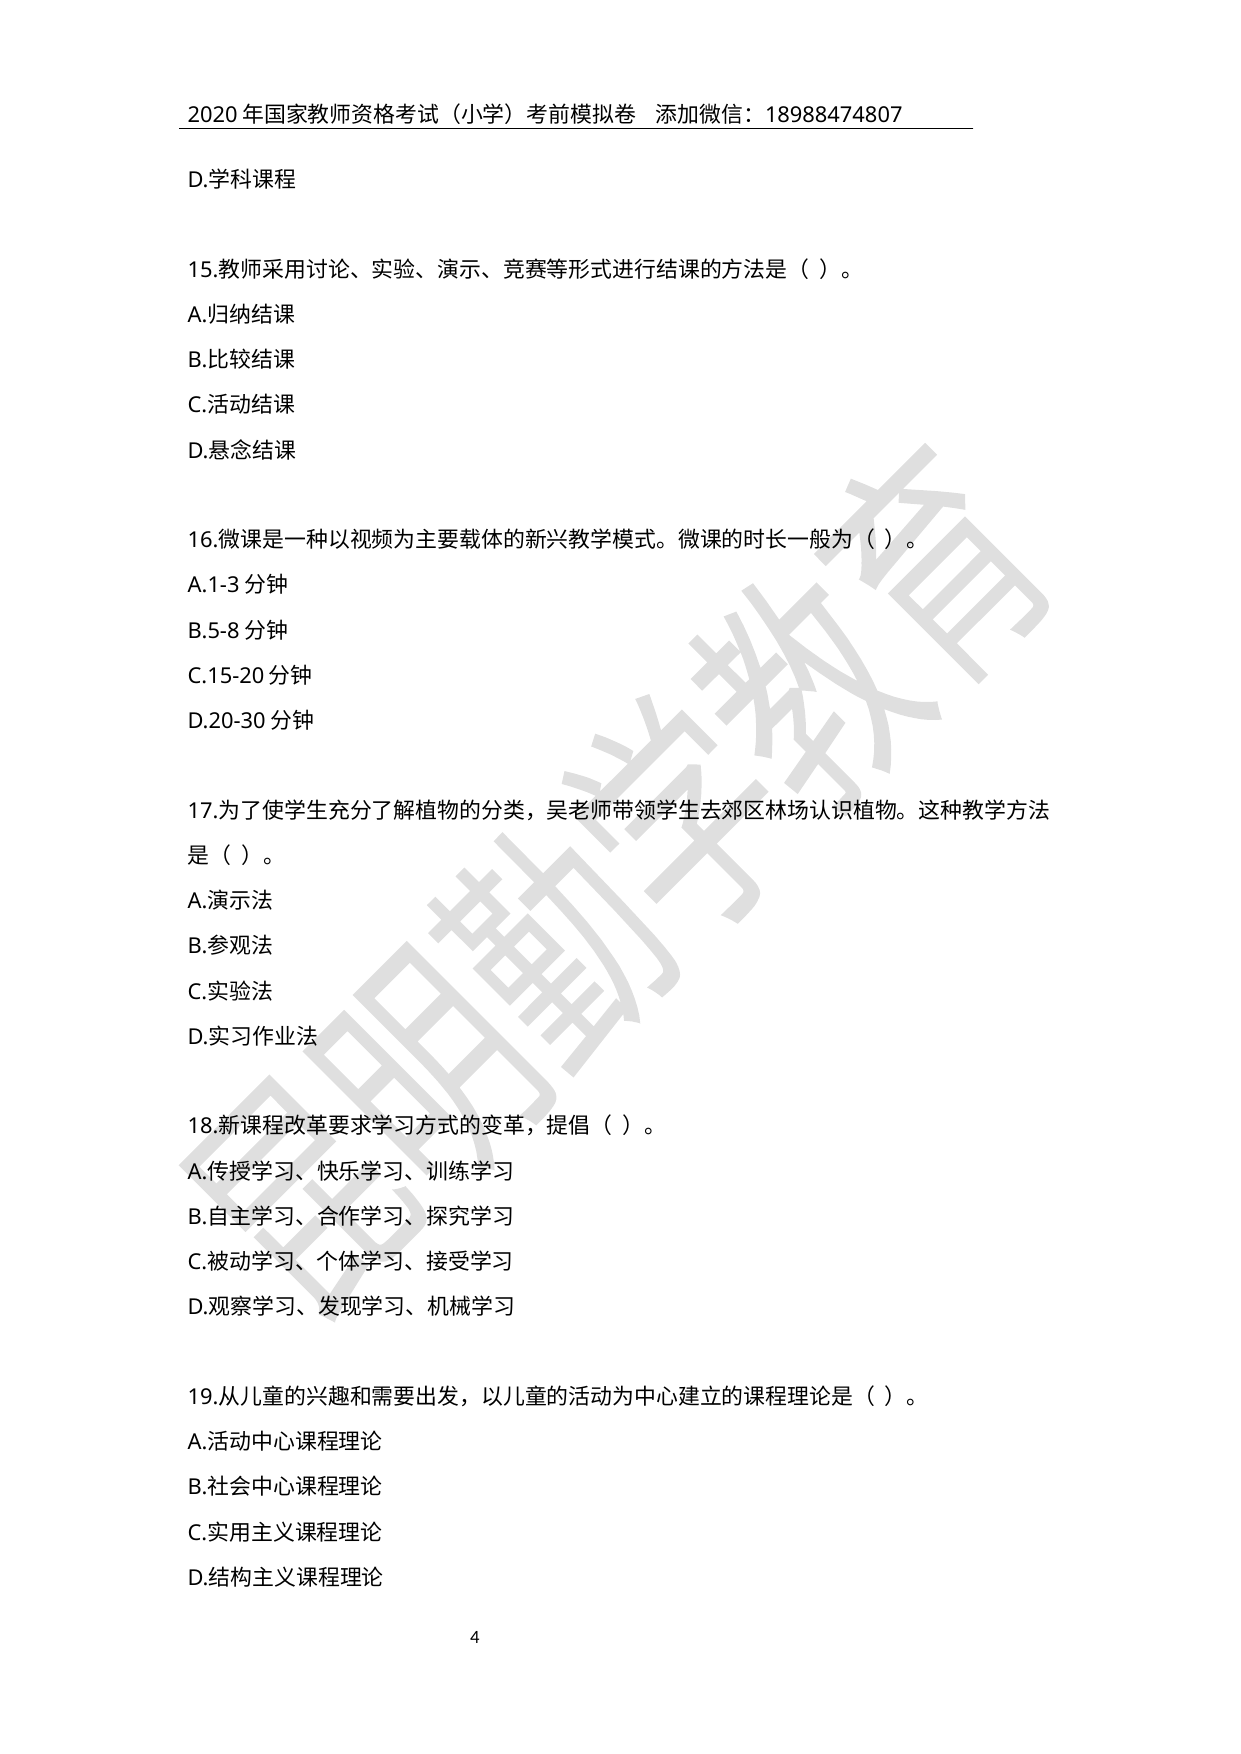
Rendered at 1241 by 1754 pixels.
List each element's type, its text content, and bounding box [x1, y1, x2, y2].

text 15.教师采用讨论、实验、演示、竞赛等形式进行结课的方法是（ ）。 [187, 252, 1053, 284]
text A.活动中心课程理论 [187, 1424, 1053, 1456]
text B.参观法 [187, 928, 1053, 961]
text C.实验法 [187, 973, 1053, 1006]
text D.学科课程 [187, 162, 1053, 194]
text C.活动结课 [187, 387, 1053, 420]
text A.归纳结课 [187, 297, 1053, 329]
text D.20-30分钟 [187, 703, 1053, 735]
text 19.从儿童的兴趣和需要出发，以儿童的活动为中心建立的课程理论是（ ）。 [187, 1378, 1053, 1411]
text 16.微课是一种以视频为主要载体的新兴教学模式。微课的时长一般为（ ）。 [187, 522, 1053, 554]
text C.被动学习、个体学习、接受学习 [187, 1244, 1053, 1276]
text C.实用主义课程理论 [187, 1514, 1053, 1547]
text B.自主学习、合作学习、探究学习 [187, 1198, 1053, 1231]
text 17.为了使学生充分了解植物的分类，吴老师带领学生去郊区林场认识植物。这种教学方法是（ ）。 [187, 792, 1053, 870]
text A.传授学习、快乐学习、训练学习 [187, 1153, 1053, 1186]
text A.1-3分钟 [187, 567, 1053, 600]
text C.15-20分钟 [187, 658, 1053, 690]
text B.5-8分钟 [187, 612, 1053, 645]
text B.比较结课 [187, 342, 1053, 374]
text A.演示法 [187, 883, 1053, 915]
text D.实习作业法 [187, 1018, 1053, 1051]
text D.悬念结课 [187, 432, 1053, 465]
text D.观察学习、发现学习、机械学习 [187, 1289, 1053, 1321]
text B.社会中心课程理论 [187, 1469, 1053, 1501]
text 18.新课程改革要求学习方式的变革，提倡（ ）。 [187, 1108, 1053, 1141]
text D.结构主义课程理论 [187, 1559, 1053, 1592]
